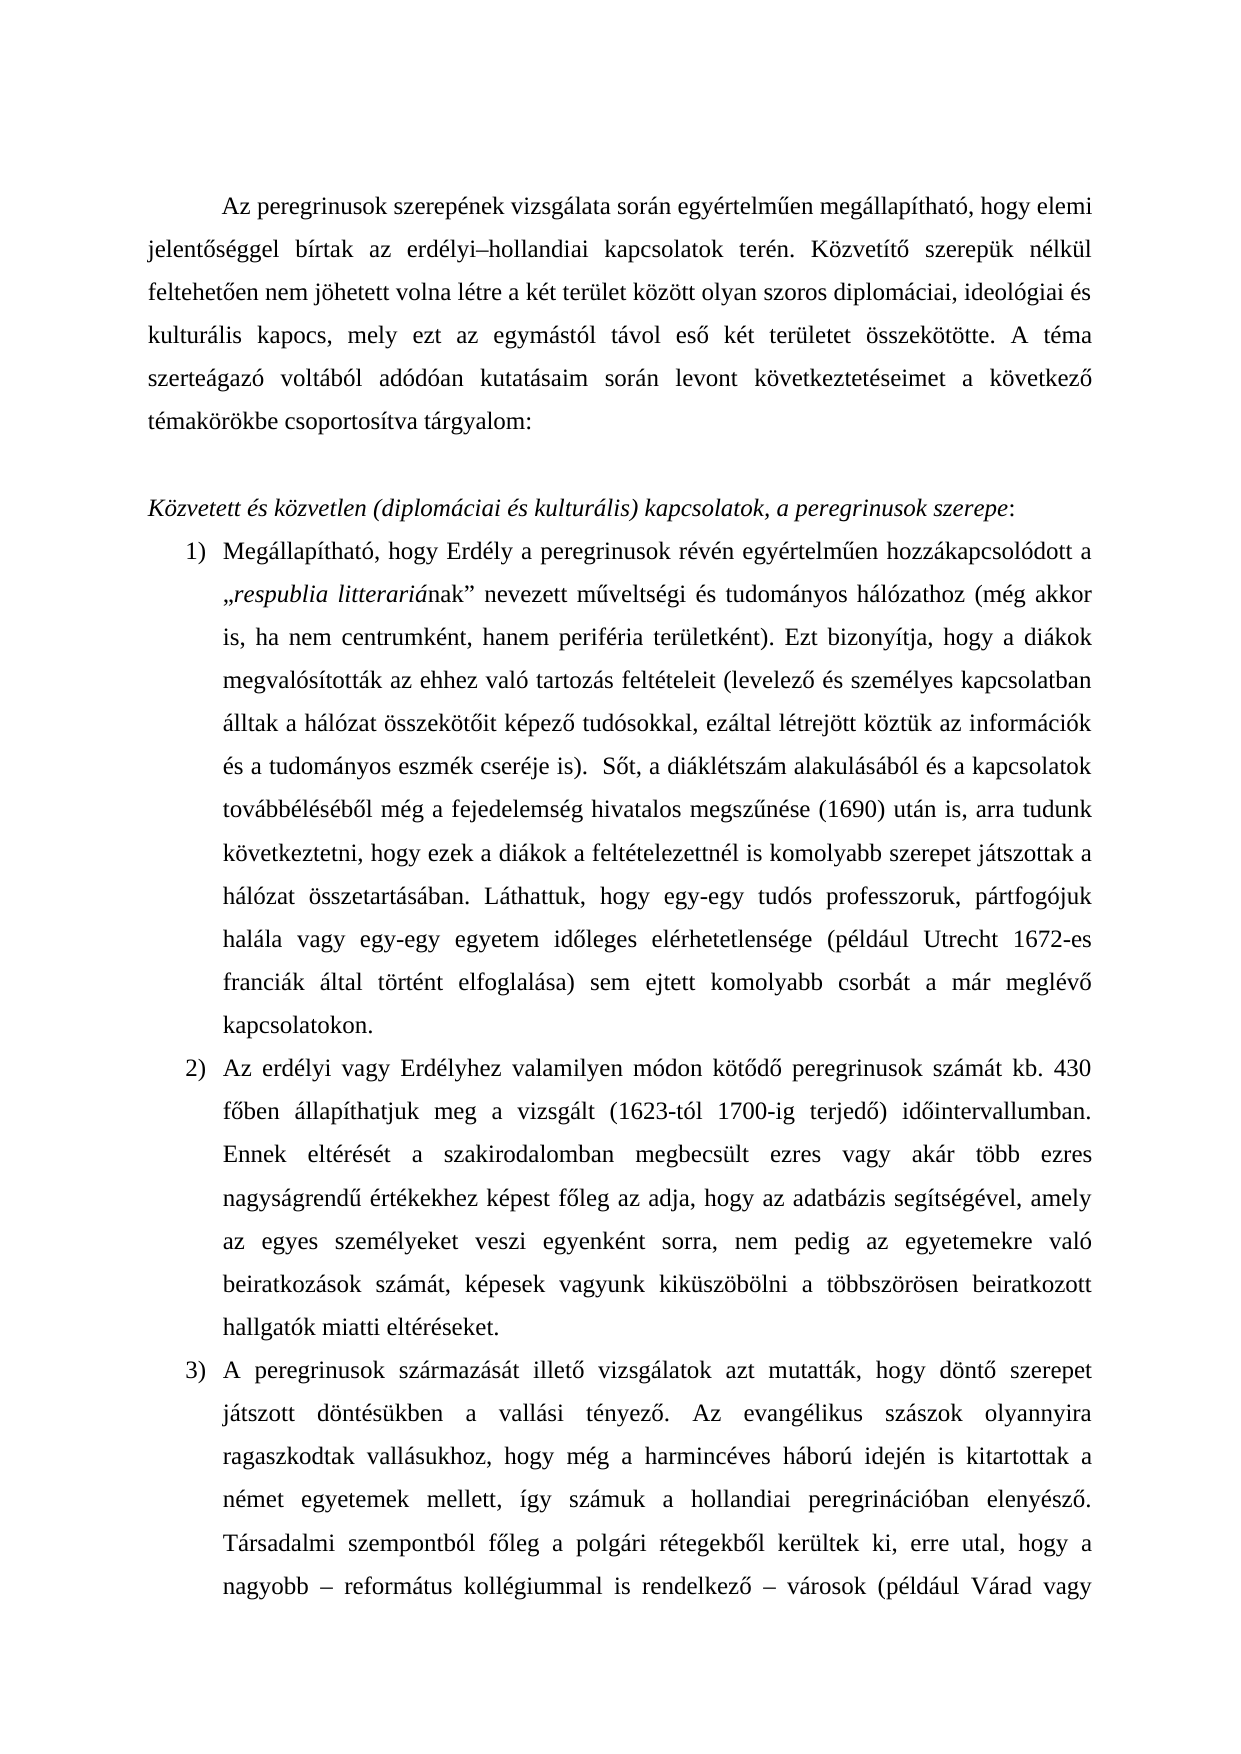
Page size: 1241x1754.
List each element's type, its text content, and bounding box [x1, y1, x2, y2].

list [185, 1355, 1093, 1599]
text Az peregrinusok szerepének vizsgálata során egyértelműen megállapítható, hogy elemi jelentőséggel bírtak az erdélyi–hollandiai kapcsolatok terén. Közvetítő szerepük nélkül feltehetően nem jöhetett volna létre a két terület között olyan szoros diplomáciai, ideológiai és kulturális kapocs, mely ezt az egymástól távol eső két területet összekötötte. A téma szerteágazó voltából adódóan kutatásaim során levont következtetéseimet a következő témakörökbe csoportosítva tárgyalom: [148, 191, 1093, 435]
list Az erdélyi vagy Erdélyhez valamilyen módon kötődő peregrinusok számát kb. 430 főben állapíthatjuk meg a vizsgált (1623-tól 1700-ig terjedő) időintervallumban. Ennek eltérését a szakirodalomban megbecsült ezres vagy akár több ezres nagyságrendű értékekhez képest főleg az adja, hogy az adatbázis segítségével, amely az egyes személyeket veszi egyenként sorra, nem pedig az egyetemekre való beiratkozások számát, képesek vagyunk kiküszöbölni a többszörösen beiratkozott hallgatók miatti eltéréseket. [185, 1053, 1093, 1341]
list Megállapítható, hogy Erdély a peregrinusok révén egyértelműen hozzákapcsolódott a „respublia litterariának” nevezett műveltségi és tudományos hálózathoz (még akkor is, ha nem centrumként, hanem periféria területként). Ezt bizonyítja, hogy a diákok megvalósították az ehhez való tartozás feltételeit (levelező és személyes kapcsolatban álltak a hálózat összekötőit képező tudósokkal, ezáltal létrejött köztük az információk és a tudományos eszmék cseréje is). Sőt, a diáklétszám alakulásából és a kapcsolatok továbbéléséből még a fejedelemség hivatalos megszűnése (1690) után is, arra tudunk következtetni, hogy ezek a diákok a feltételezettnél is komolyabb szerepet játszottak a hálózat összetartásában. Láthattuk, hogy egy-egy tudós professzoruk, pártfogójuk halála vagy egy-egy egyetem időleges elérhetetlensége (például Utrecht 1672-es franciák által történt elfoglalása) sem ejtett komolyabb csorbát a már meglévő kapcsolatokon. [185, 536, 1093, 1039]
text Közvetett és közvetlen (diplomáciai és kulturális) kapcsolatok, a peregrinusok szerepe: [148, 493, 1093, 521]
